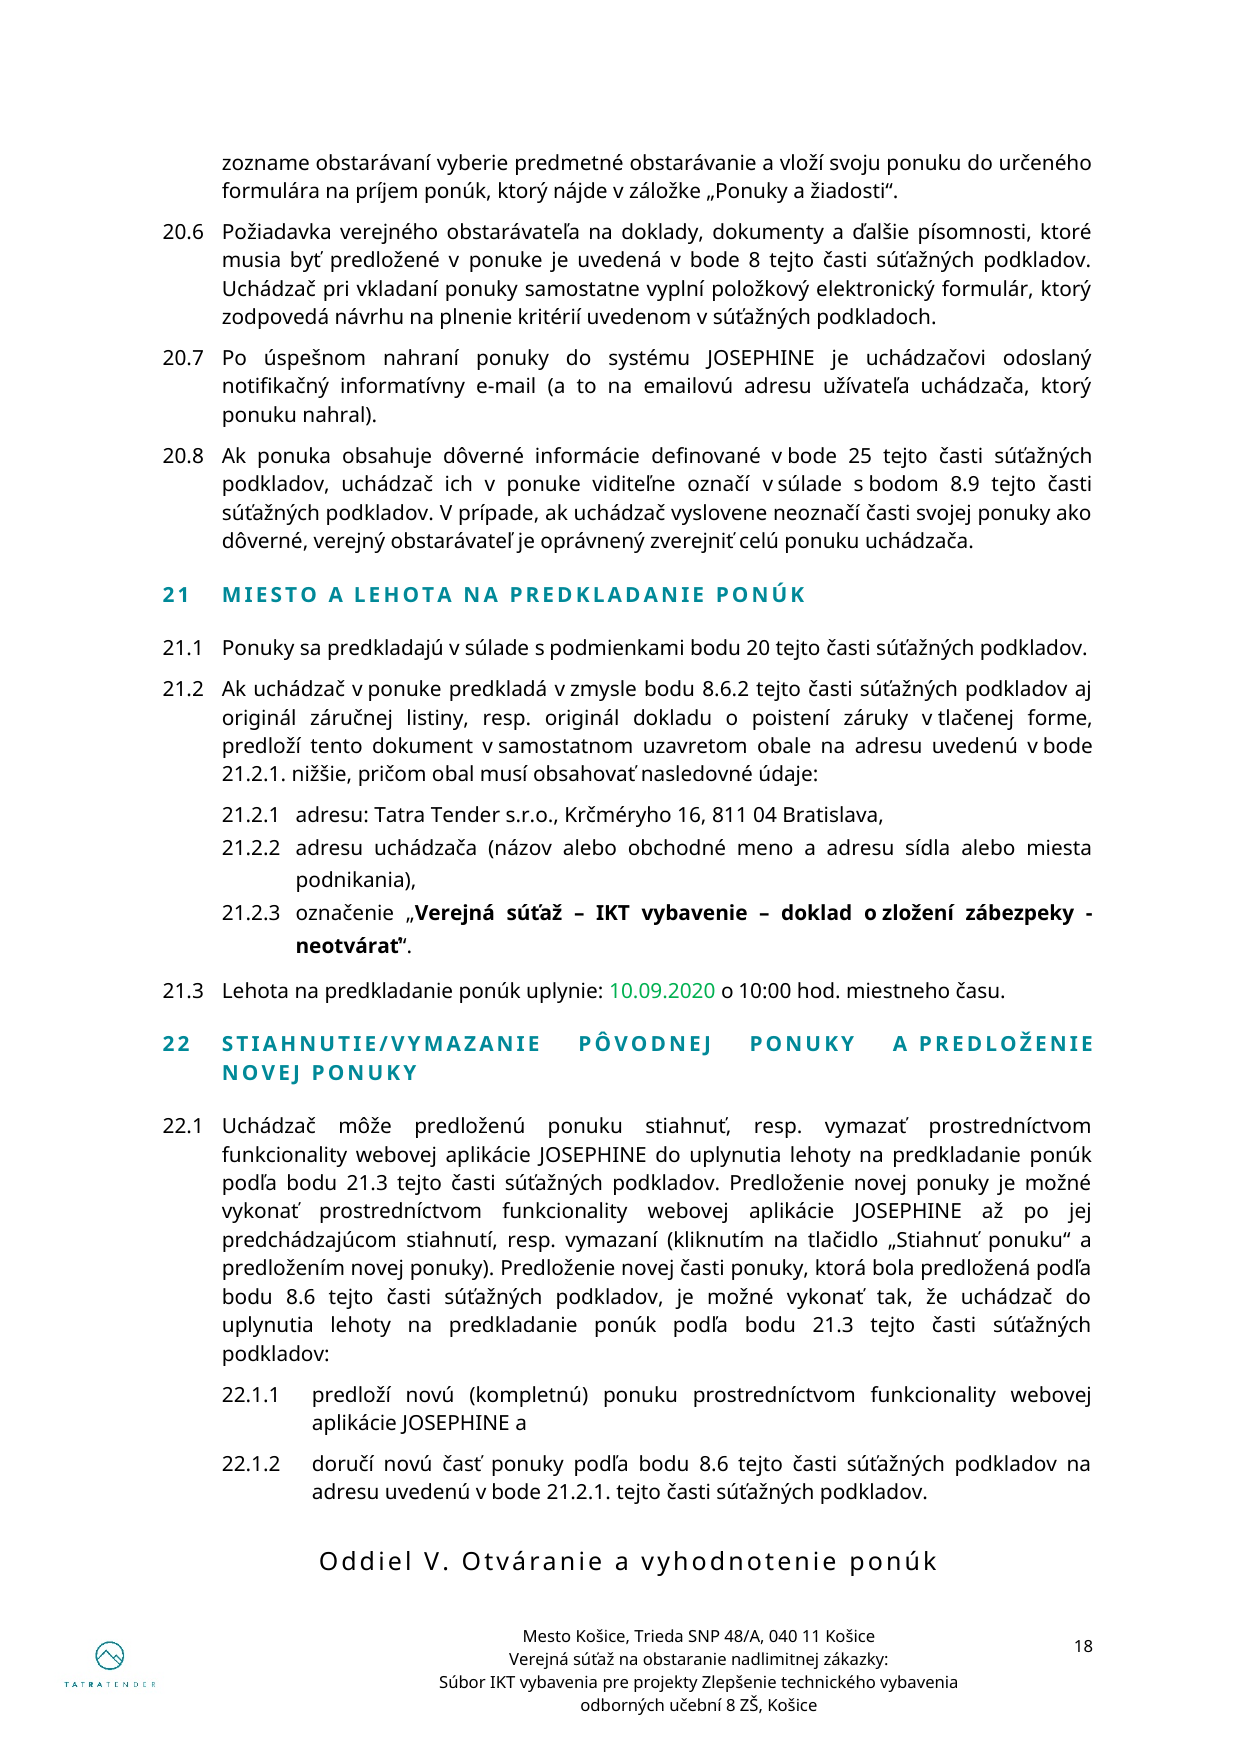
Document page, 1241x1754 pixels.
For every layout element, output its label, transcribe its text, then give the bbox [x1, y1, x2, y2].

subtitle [162, 148, 1093, 204]
subtitle Ak uchádzač v ponuke predkladá v zmysle bodu 8.6.2 tejto časti súťažných podkladov aj originál záručnej listiny, resp. originál dokladu o poistení záruky v tlačenej forme, predloží tento dokument v samostatnom uzavretom obale na adresu uvedenú v bode 21.2.1. nižšie, pričom obal musí obsahovať nasledovné údaje: [162, 674, 1093, 788]
subtitle doručí novú časť ponuky podľa bodu 8.6 tejto časti súťažných podkladov na adresu uvedenú v bode 21.2.1. tejto časti súťažných podkladov. [222, 1449, 1093, 1506]
subtitle adresu: Tatra Tender s.r.o., Krčméryho 16, 811 04 Bratislava, [222, 800, 1093, 829]
subtitle predloží novú (kompletnú) ponuku prostredníctvom funkcionality webovej aplikácie JOSEPHINE a [222, 1380, 1093, 1437]
subtitle označenie „Verejná súťaž – IKT vybavenie – doklad o zložení zábezpeky - neotvárať“. [222, 898, 1093, 959]
subtitle Ak ponuka obsahuje dôverné informácie definované v bode 25 tejto časti súťažných podkladov, uchádzač ich v ponuke viditeľne označí v súlade s bodom 8.9 tejto časti súťažných podkladov. V prípade, ak uchádzač vyslovene neoznačí časti svojej ponuky ako dôverné, verejný obstarávateľ je oprávnený zverejniť celú ponuku uchádzača. [162, 441, 1093, 555]
subtitle Po úspešnom nahraní ponuky do systému JOSEPHINE je uchádzačovi odoslaný notifikačný informatívny e-mail (a to na emailovú adresu užívateľa uchádzača, ktorý ponuku nahral). [162, 343, 1093, 428]
text Miesto a lehota na predkladanie ponúk [162, 580, 1093, 608]
text Oddiel V. Otváranie a vyhodnotenie ponúk [162, 1543, 1093, 1577]
subtitle Uchádzač môže predloženú ponuku stiahnuť, resp. vymazať prostredníctvom funkcionality webovej aplikácie JOSEPHINE do uplynutia lehoty na predkladanie ponúk podľa bodu 21.3 tejto časti súťažných podkladov. Predloženie novej ponuky je možné vykonať prostredníctvom funkcionality webovej aplikácie JOSEPHINE až po jej predchádzajúcom stiahnutí, resp. vymazaní (kliknutím na tlačidlo „Stiahnuť ponuku“ a predložením novej ponuky). Predloženie novej časti ponuky, ktorá bola predložená podľa bodu 8.6 tejto časti súťažných podkladov, je možné vykonať tak, že uchádzač do uplynutia lehoty na predkladanie ponúk podľa bodu 21.3 tejto časti súťažných podkladov: [162, 1111, 1093, 1367]
text Stiahnutie/vymazanie pôvodnej ponuky a predloženie novej ponuky [162, 1029, 1093, 1086]
subtitle adresu uchádzača (názov alebo obchodné meno a adresu sídla alebo miesta podnikania), [222, 833, 1093, 894]
subtitle Ponuky sa predkladajú v súlade s podmienkami bodu 20 tejto časti súťažných podkladov. [162, 633, 1093, 662]
subtitle Požiadavka verejného obstarávateľa na doklady, dokumenty a ďalšie písomnosti, ktoré musia byť predložené v ponuke je uvedená v bode 8 tejto časti súťažných podkladov. Uchádzač pri vkladaní ponuky samostatne vyplní položkový elektronický formulár, ktorý zodpovedá návrhu na plnenie kritérií uvedenom v súťažných podkladoch. [162, 217, 1093, 331]
picture [43, 1617, 176, 1711]
subtitle Lehota na predkladanie ponúk uplynie: 10.09.2020 o 10:00 hod. miestneho času. [162, 976, 1093, 1004]
